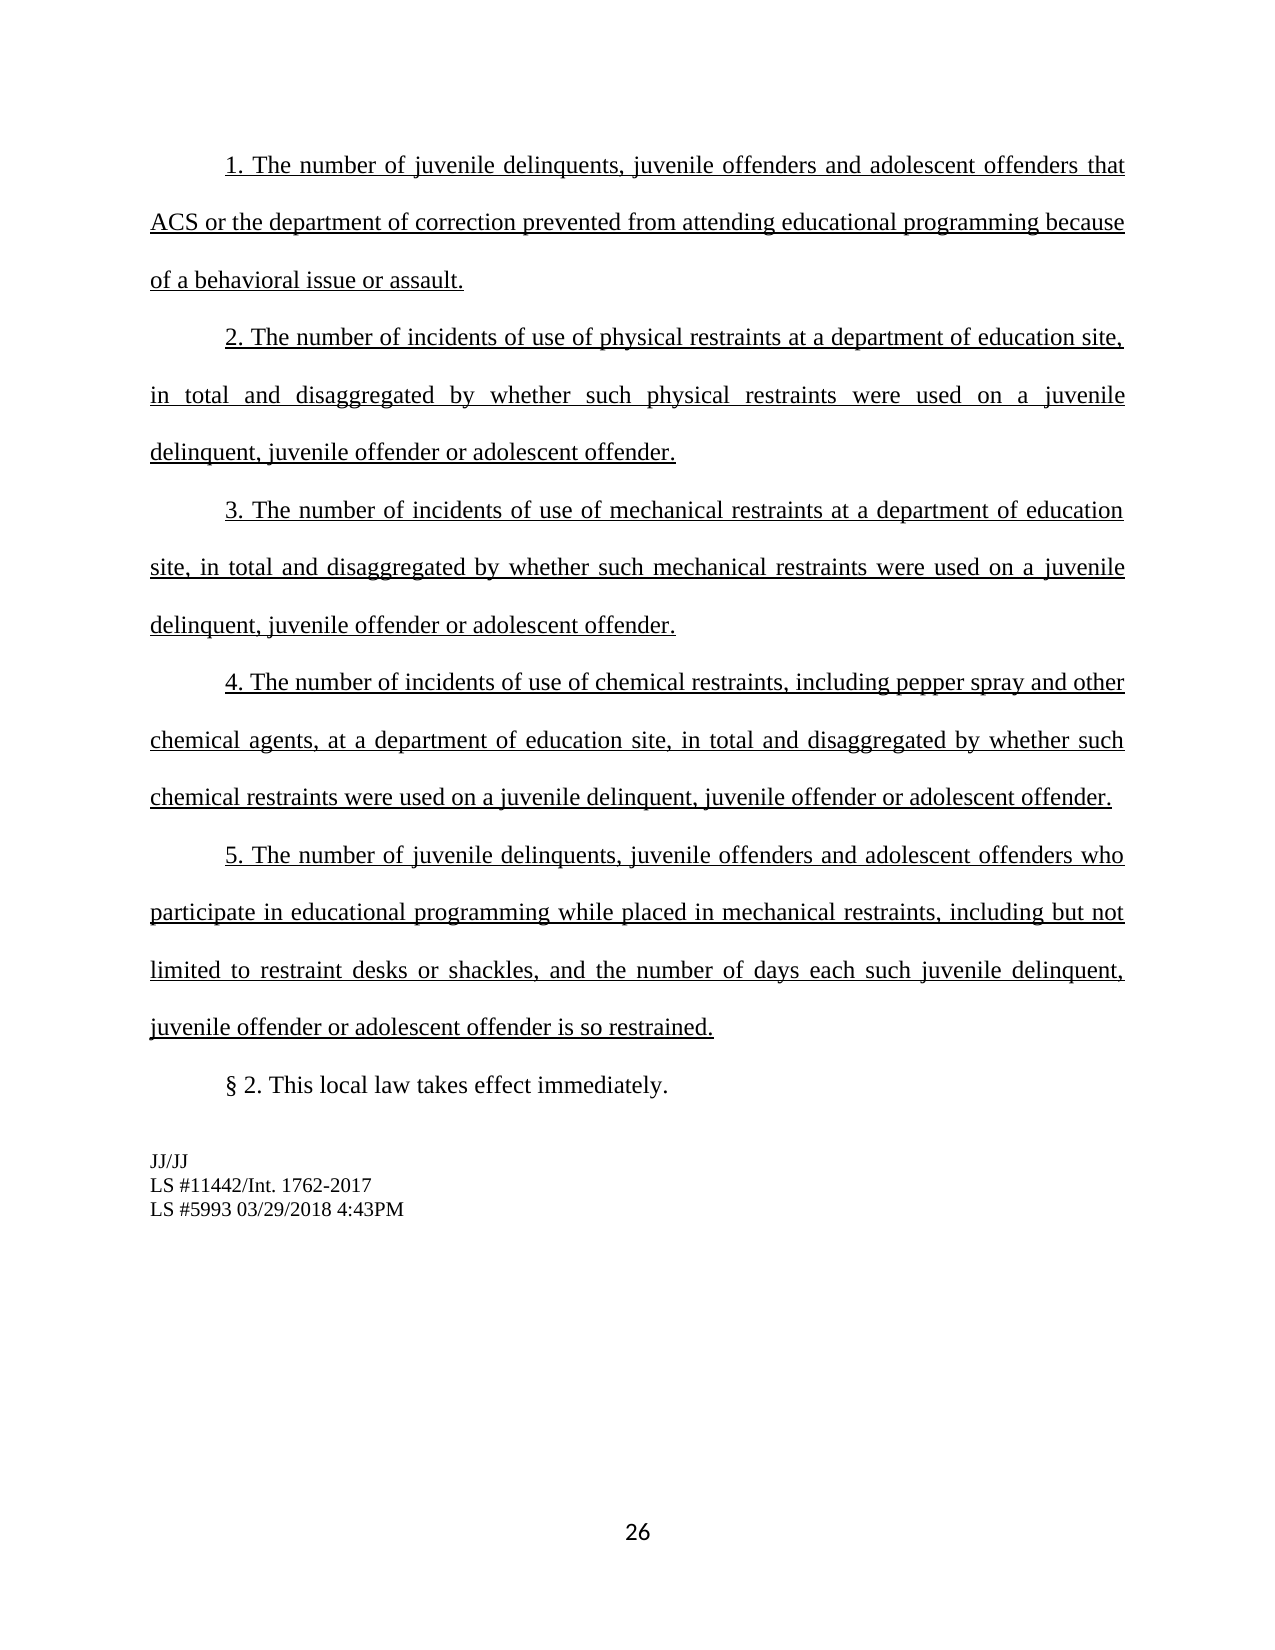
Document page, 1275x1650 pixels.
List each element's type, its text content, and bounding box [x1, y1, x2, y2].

text 5. The number of juvenile delinquents, juvenile offenders and adolescent offenders who participate in educational programming while placed in mechanical restraints, including but not limited to restraint desks or shackles, and the number of days each such juvenile delinquent, juvenile offender or adolescent offender is so restrained. [150, 924, 1125, 980]
text JJ/JJ [150, 1149, 1125, 1173]
text 5. The number of juvenile delinquents, juvenile offenders and adolescent offenders who participate in educational programming while placed in mechanical restraints, including but not limited to restraint desks or shackles, and the number of days each such juvenile delinquent, juvenile offender or adolescent offender is so restrained. [150, 981, 1125, 1041]
text 1. The number of juvenile delinquents, juvenile offenders and adolescent offenders that ACS or the department of correction prevented from attending educational programming because of a behavioral issue or assault. [150, 150, 1125, 232]
text 4. The number of incidents of use of chemical restraints, including pepper spray and other chemical agents, at a department of education site, in total and disaggregated by whether such chemical restraints were used on a juvenile delinquent, juvenile offender or adolescent offender. [150, 751, 1125, 811]
text 4. The number of incidents of use of chemical restraints, including pepper spray and other chemical agents, at a department of education site, in total and disaggregated by whether such chemical restraints were used on a juvenile delinquent, juvenile offender or adolescent offender. [150, 667, 1125, 750]
text LS #5993 03/29/2018 4:43PM [150, 1197, 1125, 1221]
text 1. The number of juvenile delinquents, juvenile offenders and adolescent offenders that ACS or the department of correction prevented from attending educational programming because of a behavioral issue or assault. [150, 234, 1125, 294]
text 2. The number of incidents of use of physical restraints at a department of education site, in total and disaggregated by whether such physical restraints were used on a juvenile delinquent, juvenile offender or adolescent offender. [150, 406, 1125, 466]
text 3. The number of incidents of use of mechanical restraints at a department of education site, in total and disaggregated by whether such mechanical restraints were used on a juvenile delinquent, juvenile offender or adolescent offender. [150, 495, 1125, 577]
text § 2. This local law takes effect immediately. [150, 1070, 1125, 1099]
text 3. The number of incidents of use of mechanical restraints at a department of education site, in total and disaggregated by whether such mechanical restraints were used on a juvenile delinquent, juvenile offender or adolescent offender. [150, 579, 1125, 639]
text 5. The number of juvenile delinquents, juvenile offenders and adolescent offenders who participate in educational programming while placed in mechanical restraints, including but not limited to restraint desks or shackles, and the number of days each such juvenile delinquent, juvenile offender or adolescent offender is so restrained. [150, 840, 1125, 922]
text 2. The number of incidents of use of physical restraints at a department of education site, in total and disaggregated by whether such physical restraints were used on a juvenile delinquent, juvenile offender or adolescent offender. [150, 322, 1125, 405]
text LS #11442/Int. 1762-2017 [150, 1173, 1125, 1197]
